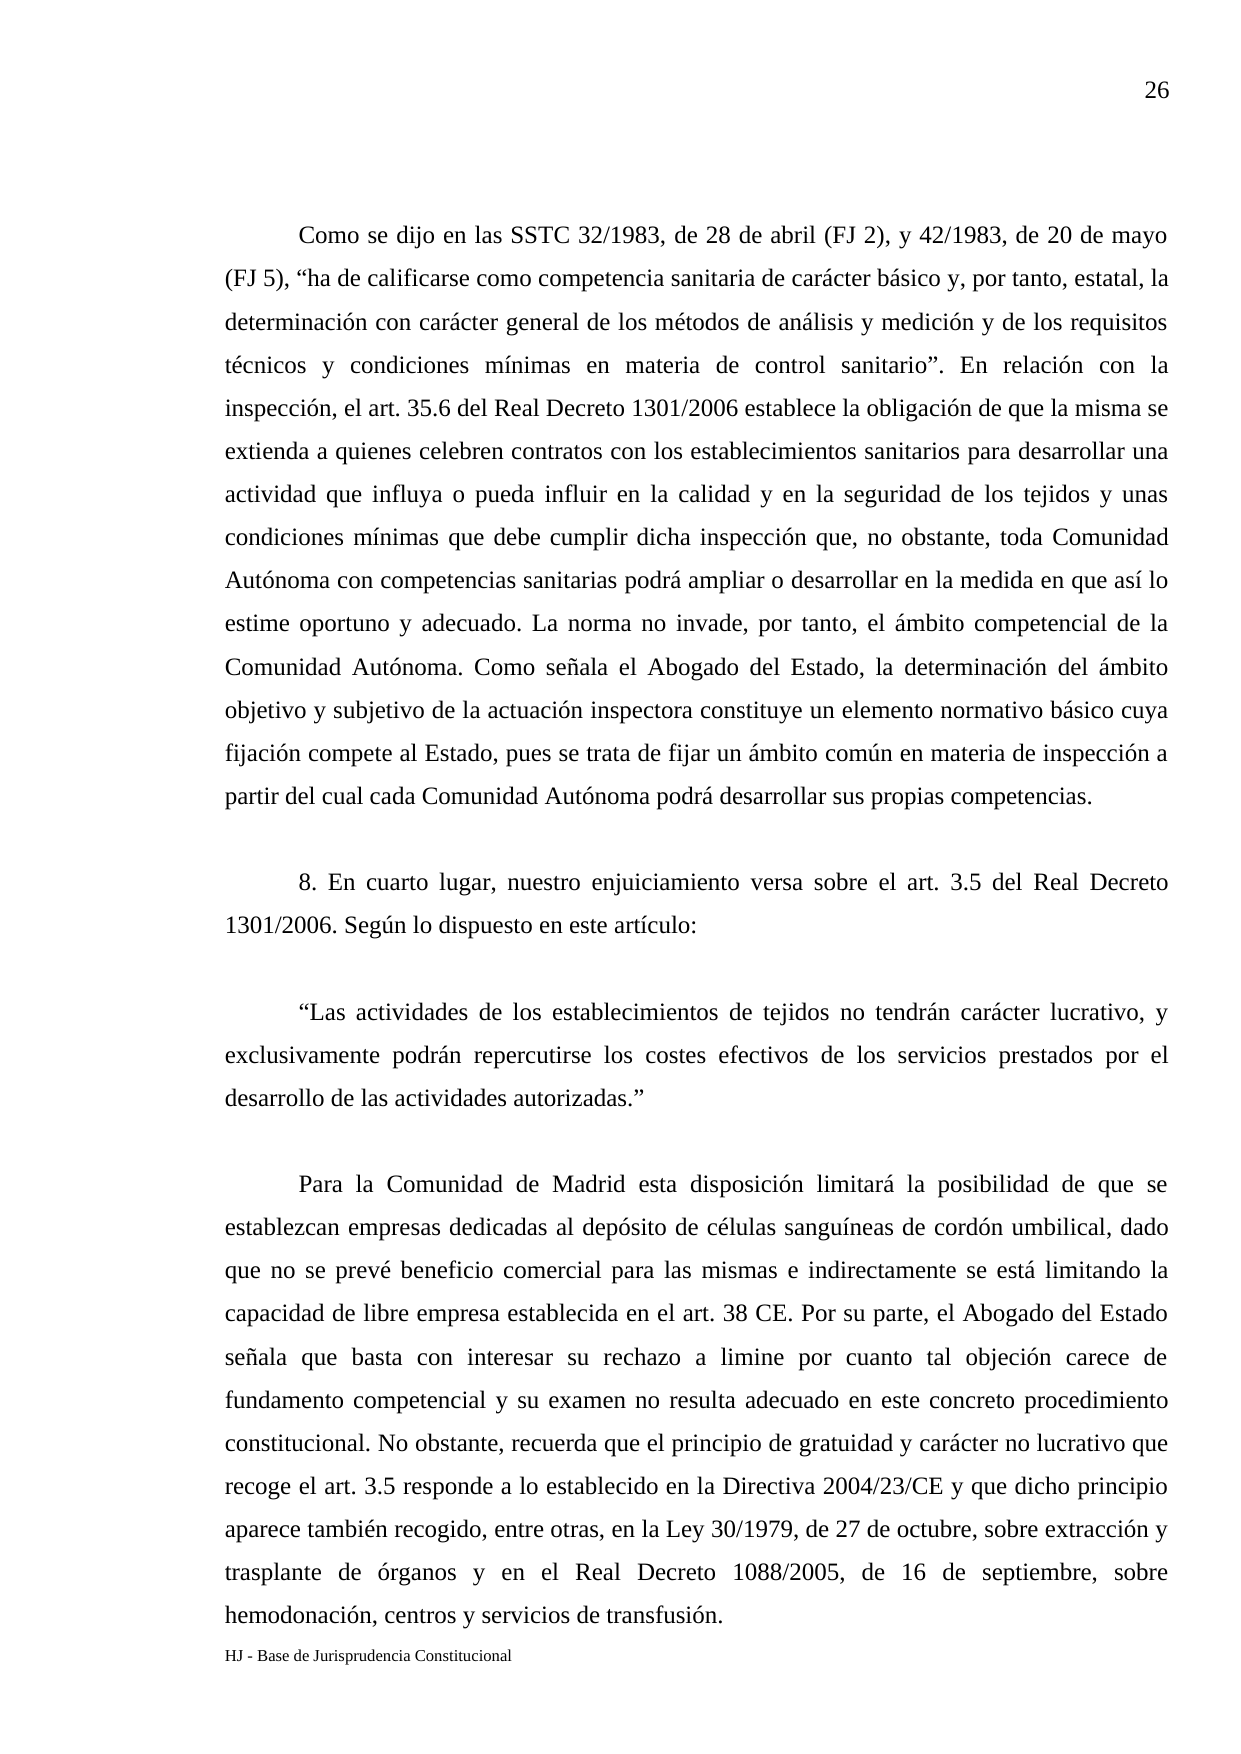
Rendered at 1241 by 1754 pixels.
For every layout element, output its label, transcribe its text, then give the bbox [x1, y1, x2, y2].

text Para la Comunidad de Madrid esta disposición limitará la posibilidad de que se establezcan empresas dedicadas al depósito de células sanguíneas de cordón umbilical, dado que no se prevé beneficio comercial para las mismas e indirectamente se está limitando la capacidad de libre empresa establecida en el art. 38 CE. Por su parte, el Abogado del Estado señala que basta con interesar su rechazo a limine por cuanto tal objeción carece de fundamento competencial y su examen no resulta adecuado en este concreto procedimiento constitucional. No obstante, recuerda que el principio de gratuidad y carácter no lucrativo que recoge el art. 3.5 responde a lo establecido en la Directiva 2004/23/CE y que dicho principio aparece también recogido, entre otras, en la Ley 30/1979, de 27 de octubre, sobre extracción y trasplante de órganos y en el Real Decreto 1088/2005, de 16 de septiembre, sobre hemodonación, centros y servicios de transfusión. [224, 1169, 1169, 1629]
text Como se dijo en las SSTC 32/1983, de 28 de abril (FJ 2), y 42/1983, de 20 de mayo (FJ 5), “ha de calificarse como competencia sanitaria de carácter básico y, por tanto, estatal, la determinación con carácter general de los métodos de análisis y medición y de los requisitos técnicos y condiciones mínimas en materia de control sanitario”. En relación con la inspección, el art. 35.6 del Real Decreto 1301/2006 establece la obligación de que la misma se extienda a quienes celebren contratos con los establecimientos sanitarios para desarrollar una actividad que influya o pueda influir en la calidad y en la seguridad de los tejidos y unas condiciones mínimas que debe cumplir dicha inspección que, no obstante, toda Comunidad Autónoma con competencias sanitarias podrá ampliar o desarrollar en la medida en que así lo estime oportuno y adecuado. La norma no invade, por tanto, el ámbito competencial de la Comunidad Autónoma. Como señala el Abogado del Estado, la determinación del ámbito objetivo y subjetivo de la actuación inspectora constituye un elemento normativo básico cuya fijación compete al Estado, pues se trata de fijar un ámbito común en materia de inspección a partir del cual cada Comunidad Autónoma podrá desarrollar sus propias competencias. [224, 220, 1169, 810]
text “Las actividades de los establecimientos de tejidos no tendrán carácter lucrativo, y exclusivamente podrán repercutirse los costes efectivos de los servicios prestados por el desarrollo de las actividades autorizadas.” [224, 997, 1169, 1112]
text 8. En cuarto lugar, nuestro enjuiciamiento versa sobre el art. 3.5 del Real Decreto 1301/2006. Según lo dispuesto en este artículo: [224, 867, 1169, 939]
